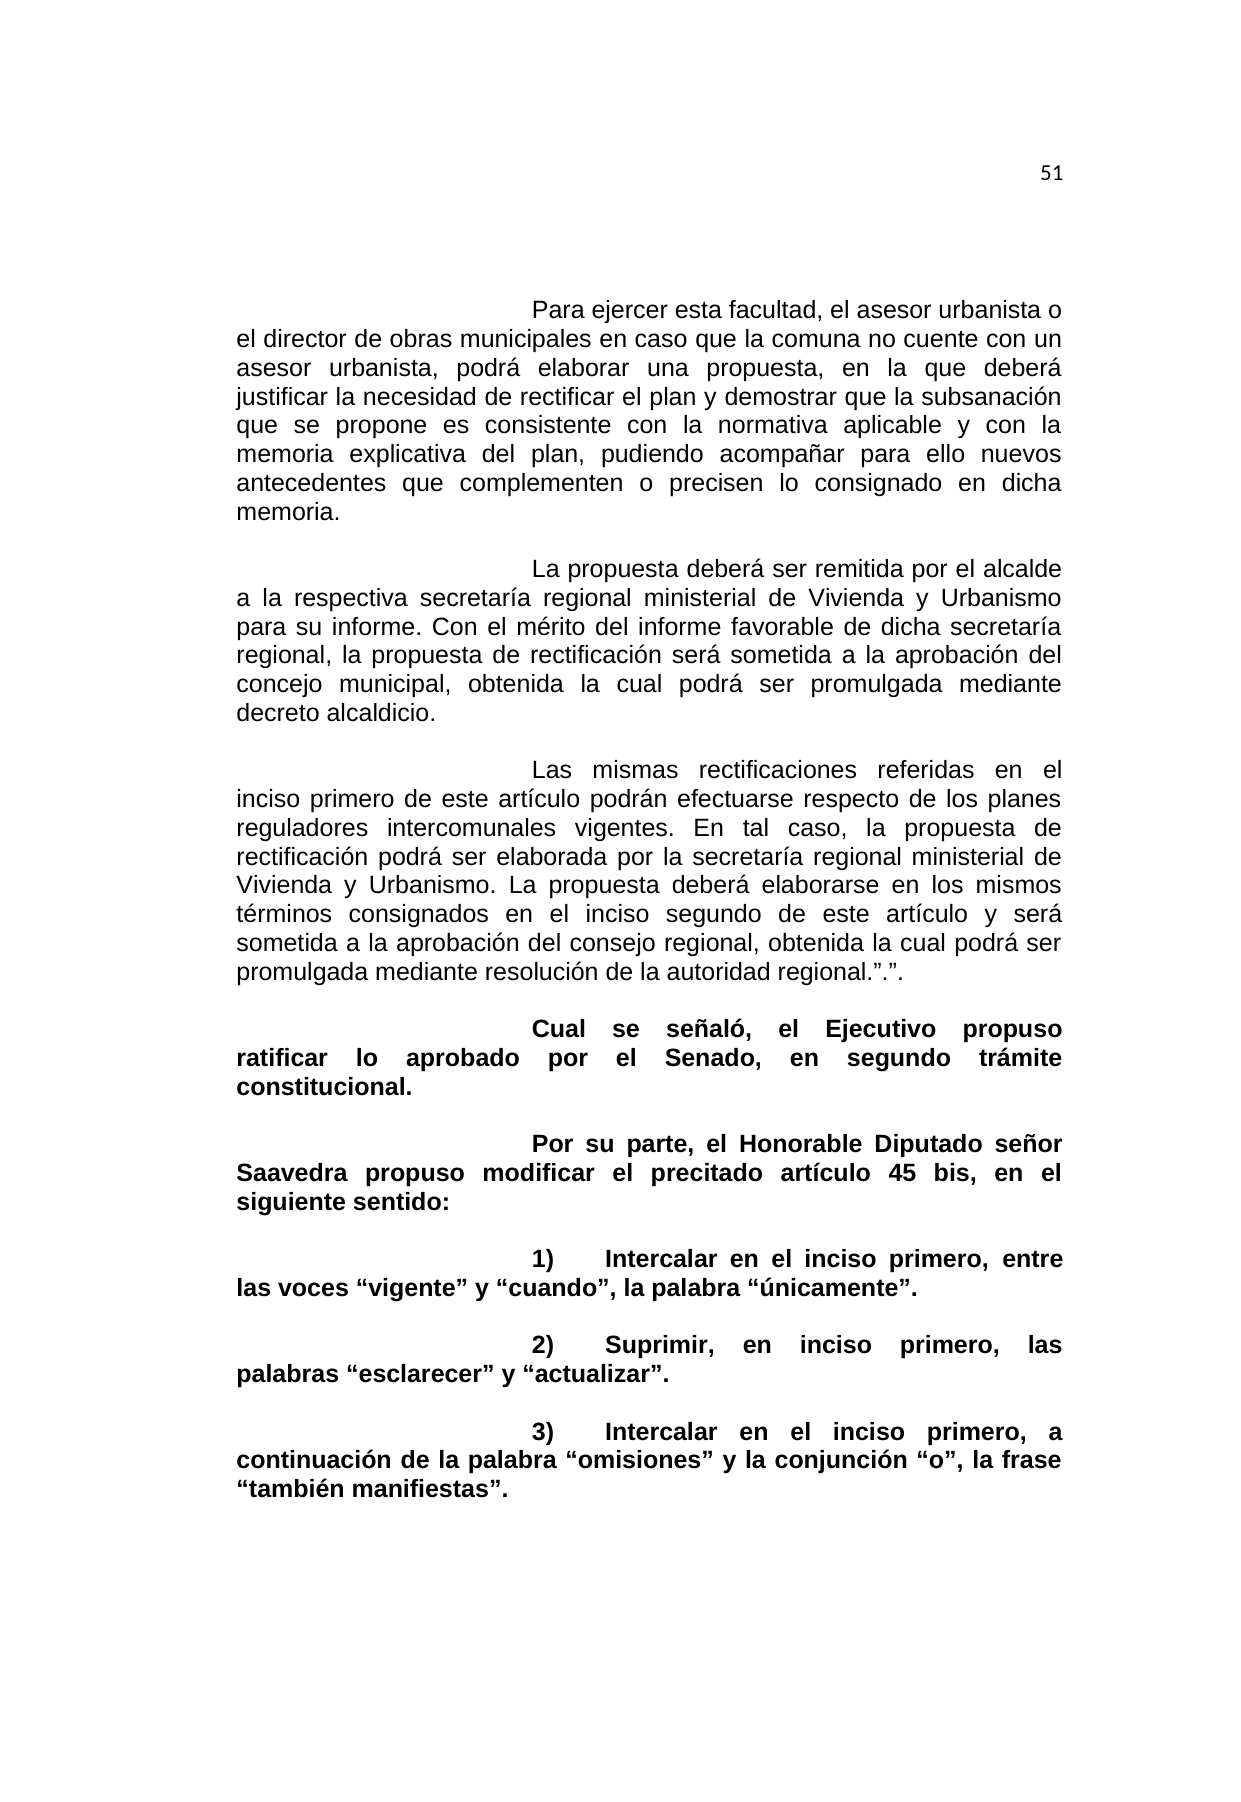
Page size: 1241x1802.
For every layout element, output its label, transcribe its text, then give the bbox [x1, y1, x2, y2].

list Intercalar en el inciso primero, a continuación de la palabra “omisiones” y la conjunción “o”, la frase “también manifiestas”. [236, 1417, 1063, 1503]
list Intercalar en el inciso primero, entre las voces “vigente” y “cuando”, la palabra “únicamente”. [236, 1244, 1063, 1302]
text Cual se señaló, el Ejecutivo propuso ratificar lo aprobado por el Senado, en segundo trámite constitucional. [236, 1014, 1063, 1100]
list Suprimir, en inciso primero, las palabras “esclarecer” y “actualizar”. [236, 1330, 1063, 1388]
text Las mismas rectificaciones referidas en el inciso primero de este artículo podrán efectuarse respecto de los planes reguladores intercomunales vigentes. En tal caso, la propuesta de rectificación podrá ser elaborada por la secretaría regional ministerial de Vivienda y Urbanismo. La propuesta deberá elaborarse en los mismos términos consignados en el inciso segundo de este artículo y será sometida a la aprobación del consejo regional, obtenida la cual podrá ser promulgada mediante resolución de la autoridad regional.”.”. [236, 755, 1063, 985]
text Por su parte, el Honorable Diputado señor Saavedra propuso modificar el precitado artículo 45 bis, en el siguiente sentido: [236, 1129, 1063, 1215]
text La propuesta deberá ser remitida por el alcalde a la respectiva secretaría regional ministerial de Vivienda y Urbanismo para su informe. Con el mérito del informe favorable de dicha secretaría regional, la propuesta de rectificación será sometida a la aprobación del concejo municipal, obtenida la cual podrá ser promulgada mediante decreto alcaldicio. [236, 554, 1063, 727]
text Para ejercer esta facultad, el asesor urbanista o el director de obras municipales en caso que la comuna no cuente con un asesor urbanista, podrá elaborar una propuesta, en la que deberá justificar la necesidad de rectificar el plan y demostrar que la subsanación que se propone es consistente con la normativa aplicable y con la memoria explicativa del plan, pudiendo acompañar para ello nuevos antecedentes que complementen o precisen lo consignado en dicha memoria. [236, 295, 1063, 525]
